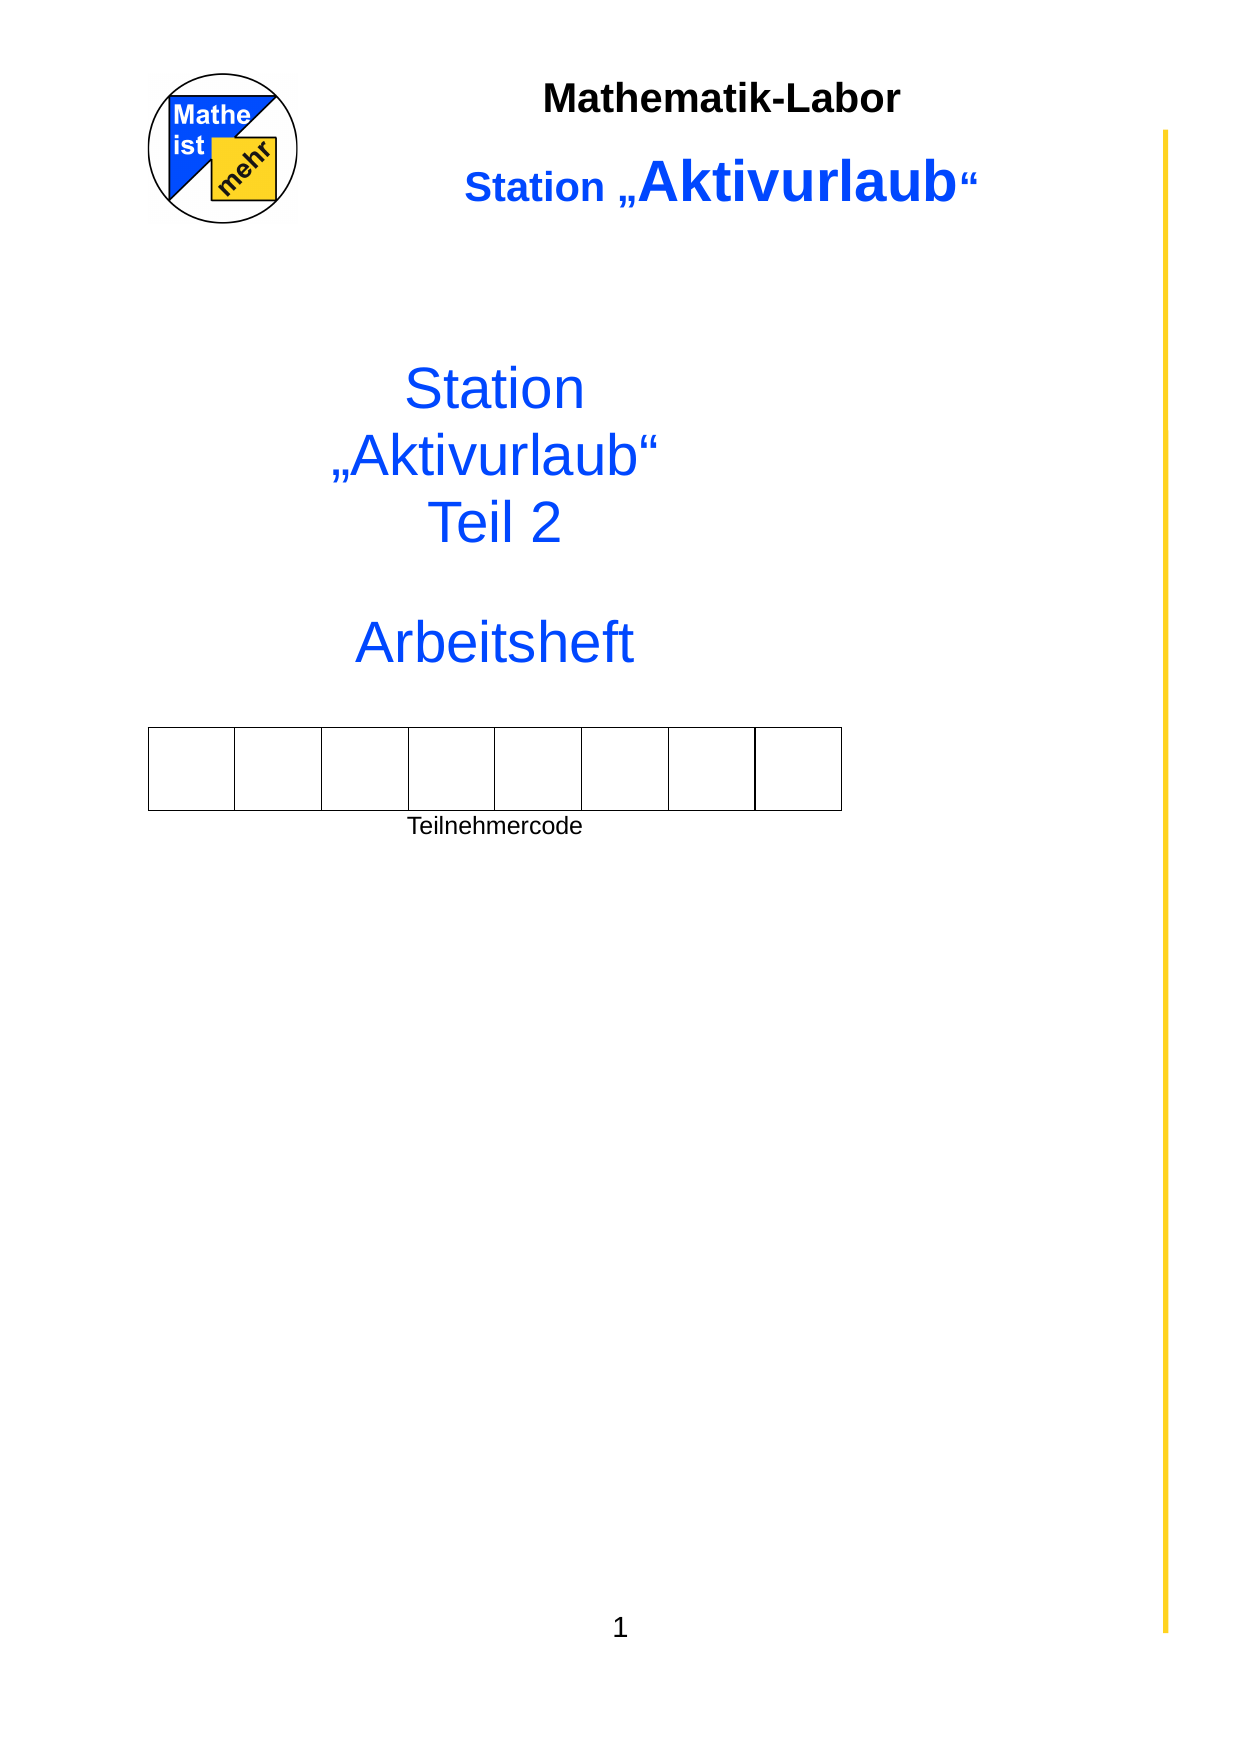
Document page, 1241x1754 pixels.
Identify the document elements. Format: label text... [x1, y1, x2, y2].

table_header Station „“ Teil Arbeitsheft [136, 286, 853, 840]
picture [147, 73, 298, 224]
